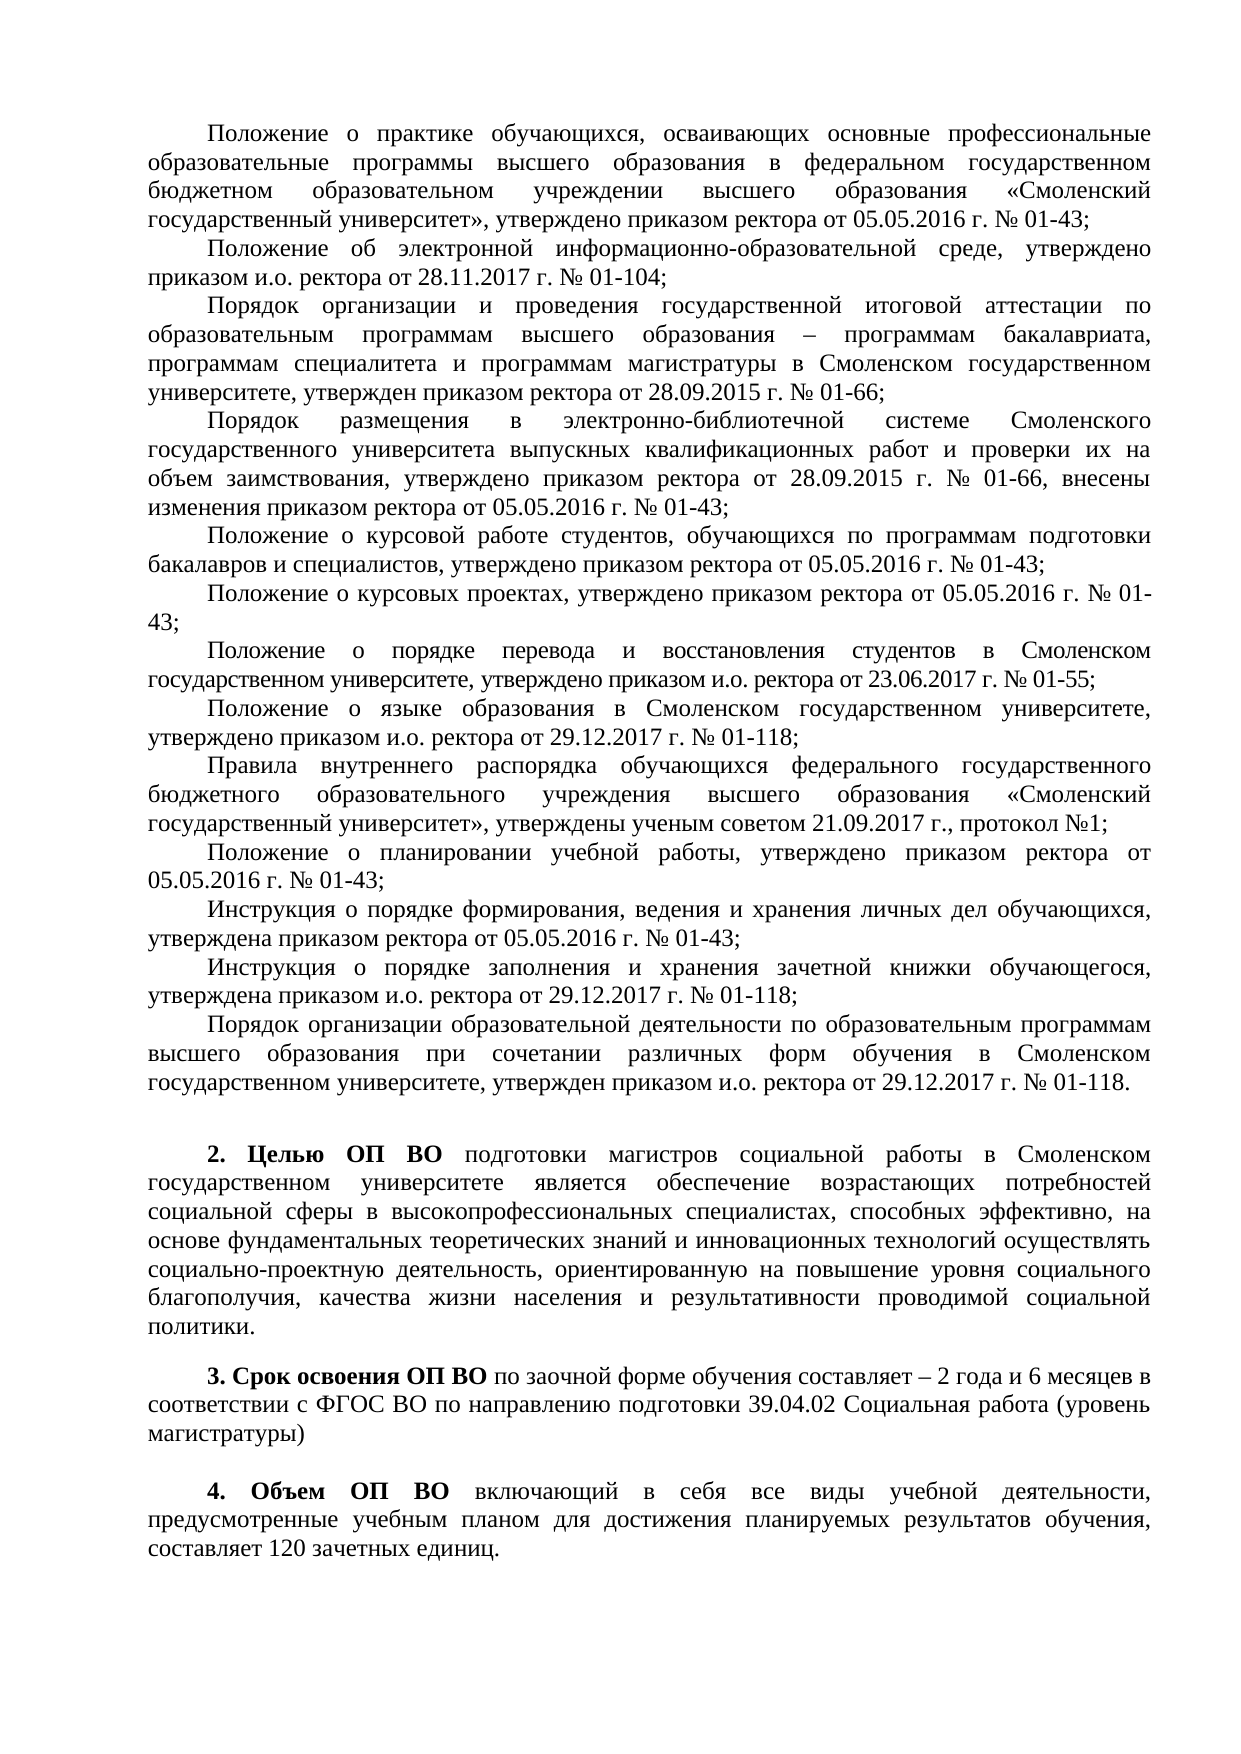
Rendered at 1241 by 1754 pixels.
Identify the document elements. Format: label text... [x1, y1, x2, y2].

text 4. Объем ОП ВО включающий в себя все виды учебной деятельности, предусмотренные учебным планом для достижения планируемых результатов обучения, составляет 120 зачетных единиц. [148, 1476, 1152, 1562]
text Положение о порядке перевода и восстановления студентов в Смоленском государственном университете, утверждено приказом и.о. ректора от 23.06.2017 г. № 01-55; [148, 636, 1152, 693]
text Положение о практике обучающихся, осваивающих основные профессиональные образовательные программы высшего образования в федеральном государственном бюджетном образовательном учреждении высшего образования «Смоленский государственный университет», утверждено приказом ректора от 05.05.2016 г. № 01-43; [148, 118, 1152, 233]
text Порядок организации образовательной деятельности по образовательным программам высшего образования при сочетании различных форм обучения в Смоленском государственном университете, утвержден приказом и.о. ректора от 29.12.2017 г. № 01-118. [148, 1009, 1152, 1096]
text Положение о курсовой работе студентов, обучающихся по программам подготовки бакалавров и специалистов, утверждено приказом ректора от 05.05.2016 г. № 01-43; [148, 521, 1152, 578]
text Инструкция о порядке заполнения и хранения зачетной книжки обучающегося, утверждена приказом и.о. ректора от 29.12.2017 г. № 01-118; [148, 952, 1152, 1009]
text Положение об электронной информационно-образовательной среде, утверждено приказом и.о. ректора от 28.11.2017 г. № 01-104; [148, 233, 1152, 291]
text 3. Срок освоения ОП ВО по заочной форме обучения составляет – 2 года и 6 месяцев в соответствии с ФГОС ВО по направлению подготовки 39.04.02 Социальная работа (уровень магистратуры) [148, 1361, 1152, 1447]
text Положение о курсовых проектах, утверждено приказом ректора от 05.05.2016 г. № 01-43; [148, 578, 1152, 636]
text Инструкция о порядке формирования, ведения и хранения личных дел обучающихся, утверждена приказом ректора от 05.05.2016 г. № 01-43; [148, 894, 1152, 952]
text Порядок размещения в электронно-библиотечной системе Смоленского государственного университета выпускных квалификационных работ и проверки их на объем заимствования, утверждено приказом ректора от 28.09.2015 г. № 01-66, внесены изменения приказом ректора от 05.05.2016 г. № 01-43; [148, 406, 1152, 521]
text Правила внутреннего распорядка обучающихся федерального государственного бюджетного образовательного учреждения высшего образования «Смоленский государственный университет», утверждены ученым советом 21.09.2017 г., протокол №1; [148, 751, 1152, 837]
text Порядок организации и проведения государственной итоговой аттестации по образовательным программам высшего образования – программам бакалавриата, программам специалитета и программам магистратуры в Смоленском государственном университете, утвержден приказом ректора от 28.09.2015 г. № 01-66; [148, 291, 1152, 406]
text 2. Целью ОП ВО подготовки магистров социальной работы в Смоленском государственном университете является обеспечение возрастающих потребностей социальной сферы в высокопрофессиональных специалистах, способных эффективно, на основе фундаментальных теоретических знаний и инновационных технологий осуществлять социально-проектную деятельность, ориентированную на повышение уровня социального благополучия, качества жизни населения и результативности проводимой социальной политики. [148, 1139, 1152, 1340]
text Положение о планировании учебной работы, утверждено приказом ректора от 05.05.2016 г. № 01-43; [148, 837, 1152, 894]
text Положение о языке образования в Смоленском государственном университете, утверждено приказом и.о. ректора от 29.12.2017 г. № 01-118; [148, 693, 1152, 751]
